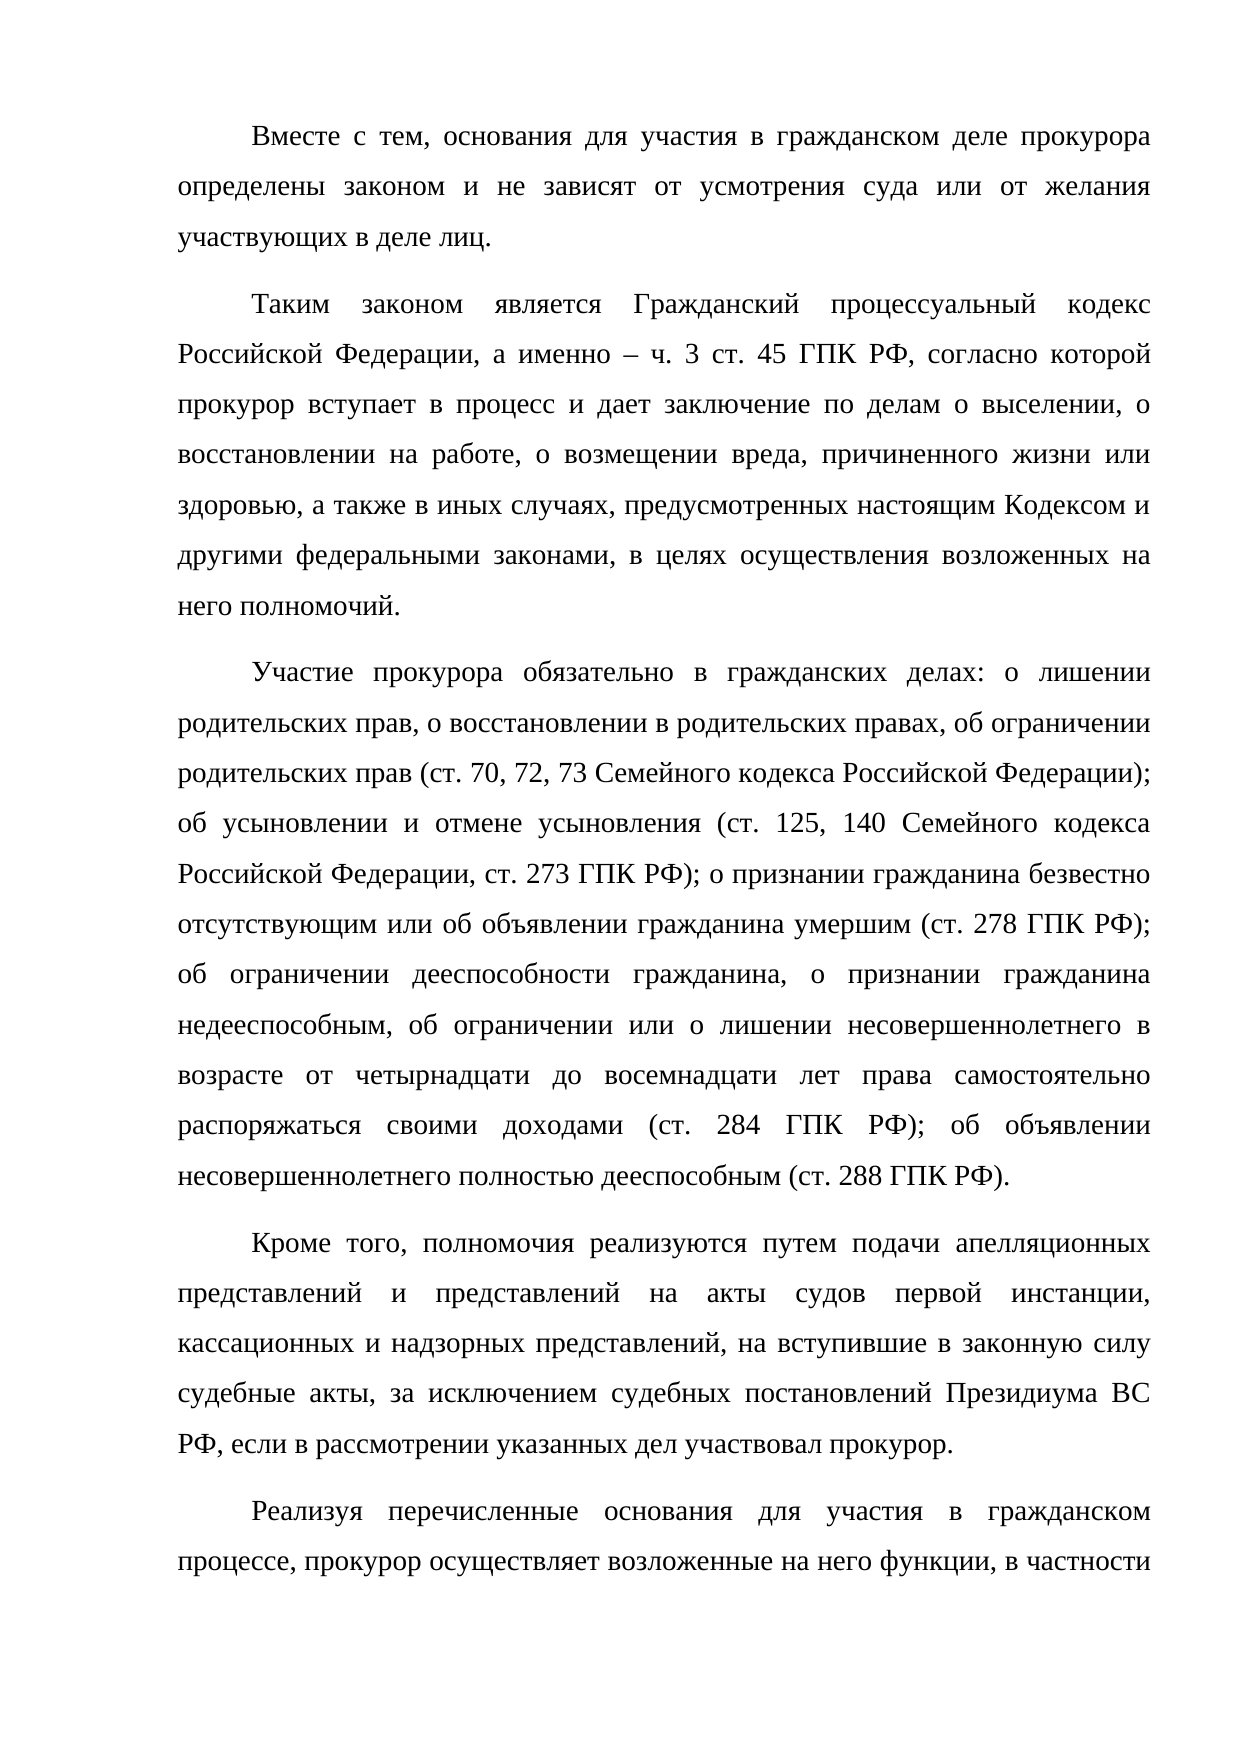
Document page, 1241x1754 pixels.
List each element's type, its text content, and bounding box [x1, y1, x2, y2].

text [177, 1493, 1152, 1577]
text Таким законом является Гражданский процессуальный кодекс Российской Федерации, а именно – ч. 3 ст. 45 ГПК РФ, согласно которой прокурор вступает в процесс и дает заключение по делам о выселении, о восстановлении на работе, о возмещении вреда, причиненного жизни или здоровью, а также в иных случаях, предусмотренных настоящим Кодексом и другими федеральными законами, в целях осуществления возложенных на него полномочий. [177, 286, 1152, 621]
text Участие прокурора обязательно в гражданских делах: о лишении родительских прав, о восстановлении в родительских правах, об ограничении родительских прав (ст. 70, 72, 73 Семейного кодекса Российской Федерации); об усыновлении и отмене усыновления (ст. 125, 140 Семейного кодекса Российской Федерации, ст. 273 ГПК РФ); о признании гражданина безвестно отсутствующим или об объявлении гражданина умершим (ст. 278 ГПК РФ); об ограничении дееспособности гражданина, о признании гражданина недееспособным, об ограничении или о лишении несовершеннолетнего в возрасте от четырнадцати до восемнадцати лет права самостоятельно распоряжаться своими доходами (ст. 284 ГПК РФ); об объявлении несовершеннолетнего полностью дееспособным (ст. 288 ГПК РФ). [177, 654, 1152, 1191]
text Кроме того, полномочия реализуются путем подачи апелляционных представлений и представлений на акты судов первой инстанции, кассационных и надзорных представлений, на вступившие в законную силу судебные акты, за исключением судебных постановлений Президиума ВС РФ, если в рассмотрении указанных дел участвовал прокурор. [177, 1225, 1152, 1459]
text Вместе с тем, основания для участия в гражданском деле прокурора определены законом и не зависят от усмотрения суда или от желания участвующих в деле лиц. [177, 118, 1152, 252]
